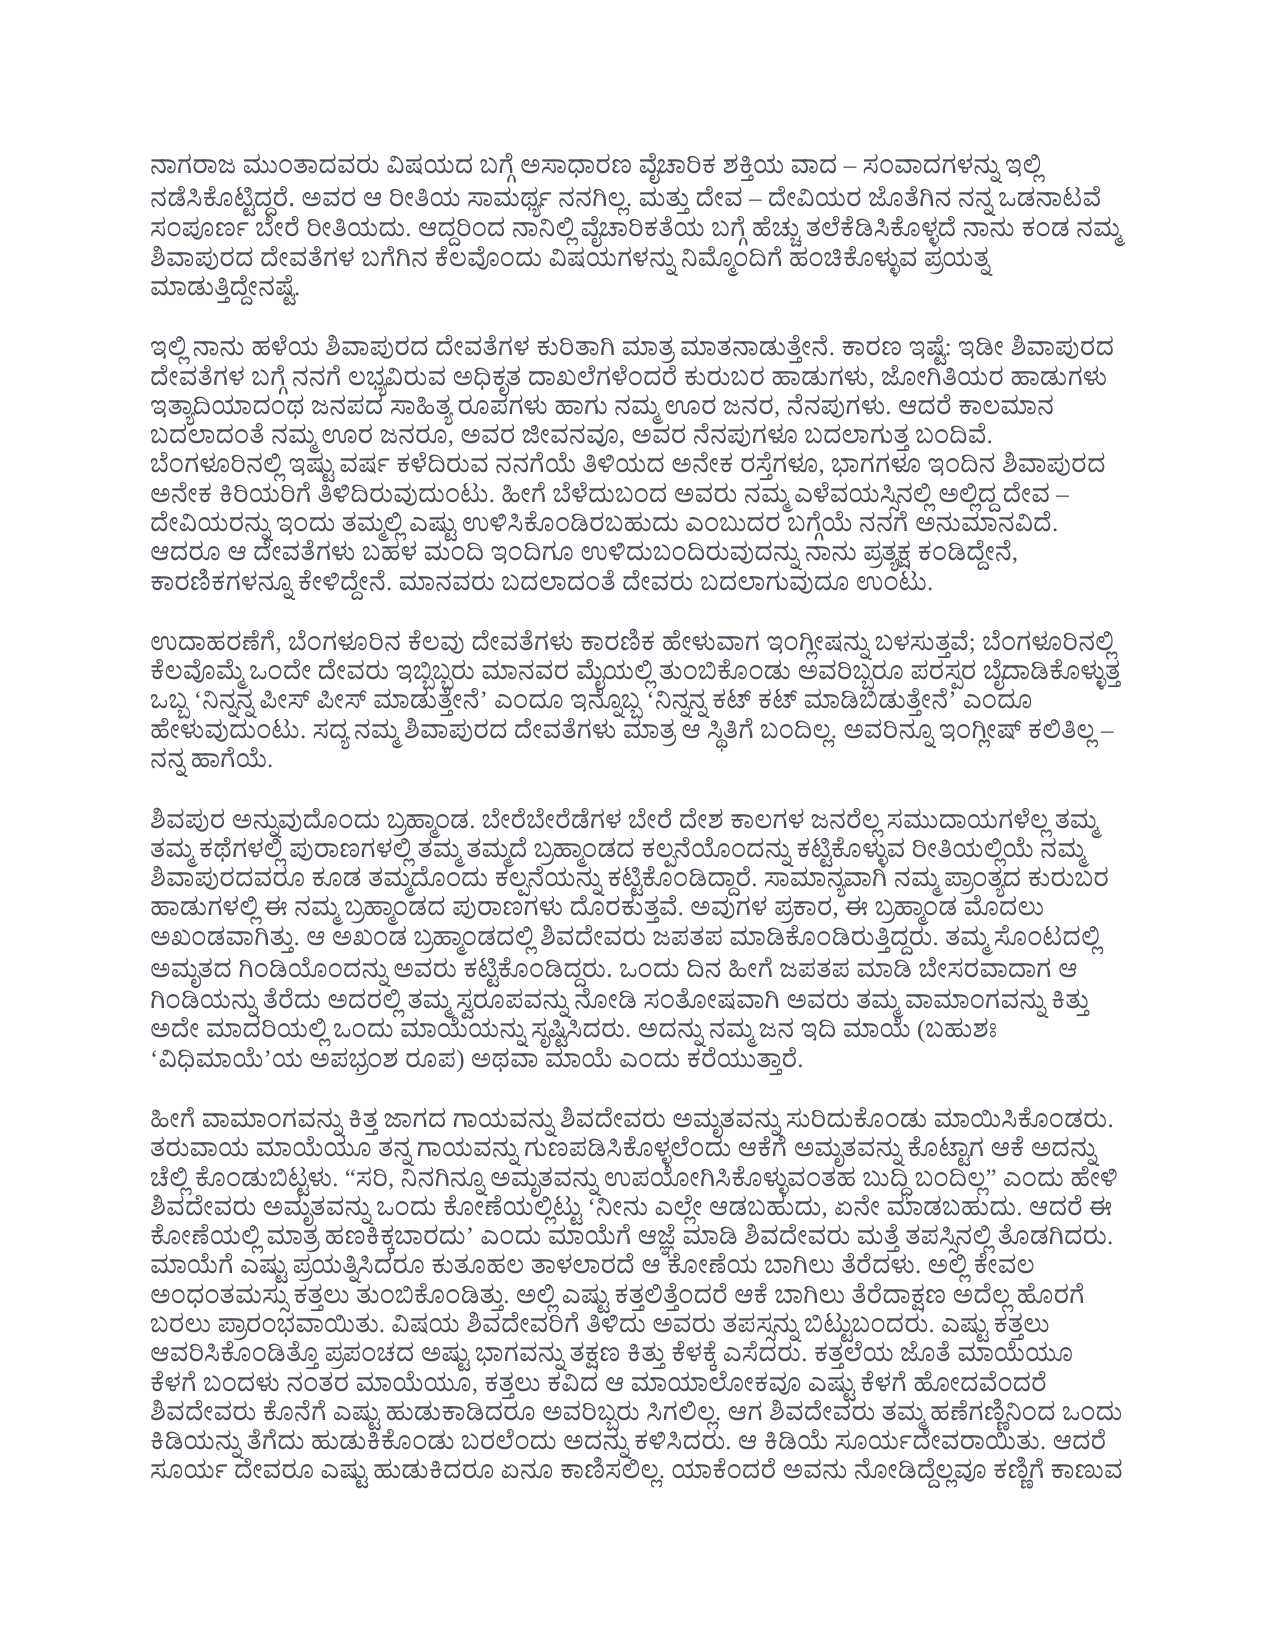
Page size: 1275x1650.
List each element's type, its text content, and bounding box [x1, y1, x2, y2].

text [150, 150, 1125, 301]
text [150, 1104, 1125, 1485]
text ಶಿವಪುರ ಅನ್ನುವುದೊಂದು ಬ್ರಹ್ಮಾಂಡ. ಬೇರೆಬೇರೆಡೆಗಳ ಬೇರೆ ದೇಶ ಕಾಲಗಳ ಜನರೆಲ್ಲ ಸಮುದಾಯಗಳೆಲ್ಲ ತಮ್ಮ ತಮ್ಮ ಕಥೆಗಳಲ್ಲಿ ಪುರಾಣಗಳಲ್ಲಿ ತಮ್ಮ ತಮ್ಮದೆ ಬ್ರಹ್ಮಾಂಡದ ಕಲ್ಪನೆಯೊಂದನ್ನು ಕಟ್ಟಿಕೊಳ್ಳುವ ರೀತಿಯಲ್ಲಿಯೆ ನಮ್ಮ ಶಿವಾಪುರದವರೂ ಕೂಡ ತಮ್ಮದೊಂದು ಕಲ್ಪನೆಯನ್ನು ಕಟ್ಟಿಕೊಂಡಿದ್ದಾರೆ. ಸಾಮಾನ್ಯವಾಗಿ ನಮ್ಮ ಪ್ರಾಂತ್ಯದ ಕುರುಬರ ಹಾಡುಗಳಲ್ಲಿ ಈ ನಮ್ಮ ಬ್ರಹ್ಮಾಂಡದ ಪುರಾಣಗಳು ದೊರಕುತ್ತವೆ. ಅವುಗಳ ಪ್ರಕಾರ, ಈ ಬ್ರಹ್ಮಾಂಡ ಮೊದಲು ಅಖಂಡವಾಗಿತ್ತು. ಆ ಅಖಂಡ ಬ್ರಹ್ಮಾಂಡದಲ್ಲಿ ಶಿವದೇವರು ಜಪತಪ ಮಾಡಿಕೊಂಡಿರುತ್ತಿದ್ದರು. ತಮ್ಮ ಸೊಂಟದಲ್ಲಿ ಅಮೃತದ ಗಿಂಡಿಯೊಂದನ್ನು ಅವರು ಕಟ್ಟಿಕೊಂಡಿದ್ದರು. ಒಂದು ದಿನ ಹೀಗೆ ಜಪತಪ ಮಾಡಿ ಬೇಸರವಾದಾಗ ಆ ಗಿಂಡಿಯನ್ನು ತೆರೆದು ಅದರಲ್ಲಿ ತಮ್ಮ ಸ್ವರೂಪವನ್ನು ನೋಡಿ ಸಂತೋಷವಾಗಿ ಅವರು ತಮ್ಮ ವಾಮಾಂಗವನ್ನು ಕಿತ್ತು ಅದೇ ಮಾದರಿಯಲ್ಲಿ ಒಂದು ಮಾಯೆಯನ್ನು ಸೃಷ್ಟಿಸಿದರು. ಅದನ್ನು ನಮ್ಮ ಜನ ಇದಿ ಮಾಯೆ (ಬಹುಶಃ ‘ವಿಧಿಮಾಯೆ’ಯ ಅಪಭ್ರಂಶ ರೂಪ) ಅಥವಾ ಮಾಯೆ ಎಂದು ಕರೆಯುತ್ತಾರೆ. [150, 805, 1125, 1073]
text ಉದಾಹರಣೆಗೆ, ಬೆಂಗಳೂರಿನ ಕೆಲವು ದೇವತೆಗಳು ಕಾರಣಿಕ ಹೇಳುವಾಗ ಇಂಗ್ಲೀಷನ್ನು ಬಳಸುತ್ತವೆ; ಬೆಂಗಳೂರಿನಲ್ಲಿ ಕೆಲವೊಮ್ಮೆ ಒಂದೇ ದೇವರು ಇಬ್ಬಿಬ್ಬರು ಮಾನವರ ಮೈಯಲ್ಲಿ ತುಂಬಿಕೊಂಡು ಅವರಿಬ್ಬರೂ ಪರಸ್ಪರ ಬೈದಾಡಿಕೊಳ್ಳುತ್ತ ಒಬ್ಬ ‘ನಿನ್ನನ್ನ ಪೀಸ್ ಪೀಸ್ ಮಾಡುತ್ತೇನೆ’ ಎಂದೂ ಇನ್ನೊಬ್ಬ ‘ನಿನ್ನನ್ನ ಕಟ್ ಕಟ್ ಮಾಡಿಬಿಡುತ್ತೇನೆ’ ಎಂದೂ ಹೇಳುವುದುಂಟು. ಸದ್ಯ ನಮ್ಮ ಶಿವಾಪುರದ ದೇವತೆಗಳು ಮಾತ್ರ ಆ ಸ್ಥಿತಿಗೆ ಬಂದಿಲ್ಲ. ಅವರಿನ್ನೂ ಇಂಗ್ಲೀಷ್ ಕಲಿತಿಲ್ಲ – ನನ್ನ ಹಾಗೆಯೆ. [150, 627, 1125, 773]
text ಇಲ್ಲಿ ನಾನು ಹಳೆಯ ಶಿವಾಪುರದ ದೇವತೆಗಳ ಕುರಿತಾಗಿ ಮಾತ್ರ ಮಾತನಾಡುತ್ತೇನೆ. ಕಾರಣ ಇಷ್ಟೆ: ಇಡೀ ಶಿವಾಪುರದ ದೇವತೆಗಳ ಬಗ್ಗೆ ನನಗೆ ಲಭ್ಯವಿರುವ ಅಧಿಕೃತ ದಾಖಲೆಗಳೆಂದರೆ ಕುರುಬರ ಹಾಡುಗಳು, ಜೋಗಿತಿಯರ ಹಾಡುಗಳು ಇತ್ಯಾದಿಯಾದಂಥ ಜನಪದ ಸಾಹಿತ್ಯ ರೂಪಗಳು ಹಾಗು ನಮ್ಮ ಊರ ಜನರ, ನೆನಪುಗಳು. ಆದರೆ ಕಾಲಮಾನ ಬದಲಾದಂತೆ ನಮ್ಮ ಊರ ಜನರೂ, ಅವರ ಜೀವನವೂ, ಅವರ ನೆನಪುಗಳೂ ಬದಲಾಗುತ್ತ ಬಂದಿವೆ. ಬೆಂಗಳೂರಿನಲ್ಲಿ ಇಷ್ಟು ವರ್ಷ ಕಳೆದಿರುವ ನನಗೆಯೆ ತಿಳಿಯದ ಅನೇಕ ರಸ್ತೆಗಳೂ, ಭಾಗಗಳೂ ಇಂದಿನ ಶಿವಾಪುರದ ಅನೇಕ ಕಿರಿಯರಿಗೆ ತಿಳಿದಿರುವುದುಂಟು. ಹೀಗೆ ಬೆಳೆದುಬಂದ ಅವರು ನಮ್ಮ ಎಳೆವಯಸ್ಸಿನಲ್ಲಿ ಅಲ್ಲಿದ್ದ ದೇವ – ದೇವಿಯರನ್ನು ಇಂದು ತಮ್ಮಲ್ಲಿ ಎಷ್ಟು ಉಳಿಸಿಕೊಂಡಿರಬಹುದು ಎಂಬುದರ ಬಗ್ಗೆಯೆ ನನಗೆ ಅನುಮಾನವಿದೆ. ಆದರೂ ಆ ದೇವತೆಗಳು ಬಹಳ ಮಂದಿ ಇಂದಿಗೂ ಉಳಿದುಬಂದಿರುವುದನ್ನು ನಾನು ಪ್ರತ್ಯಕ್ಷ ಕಂಡಿದ್ದೇನೆ, ಕಾರಣಿಕಗಳನ್ನೂ ಕೇಳಿದ್ದೇನೆ. ಮಾನವರು ಬದಲಾದಂತೆ ದೇವರು ಬದಲಾಗುವುದೂ ಉಂಟು. [150, 332, 1125, 596]
